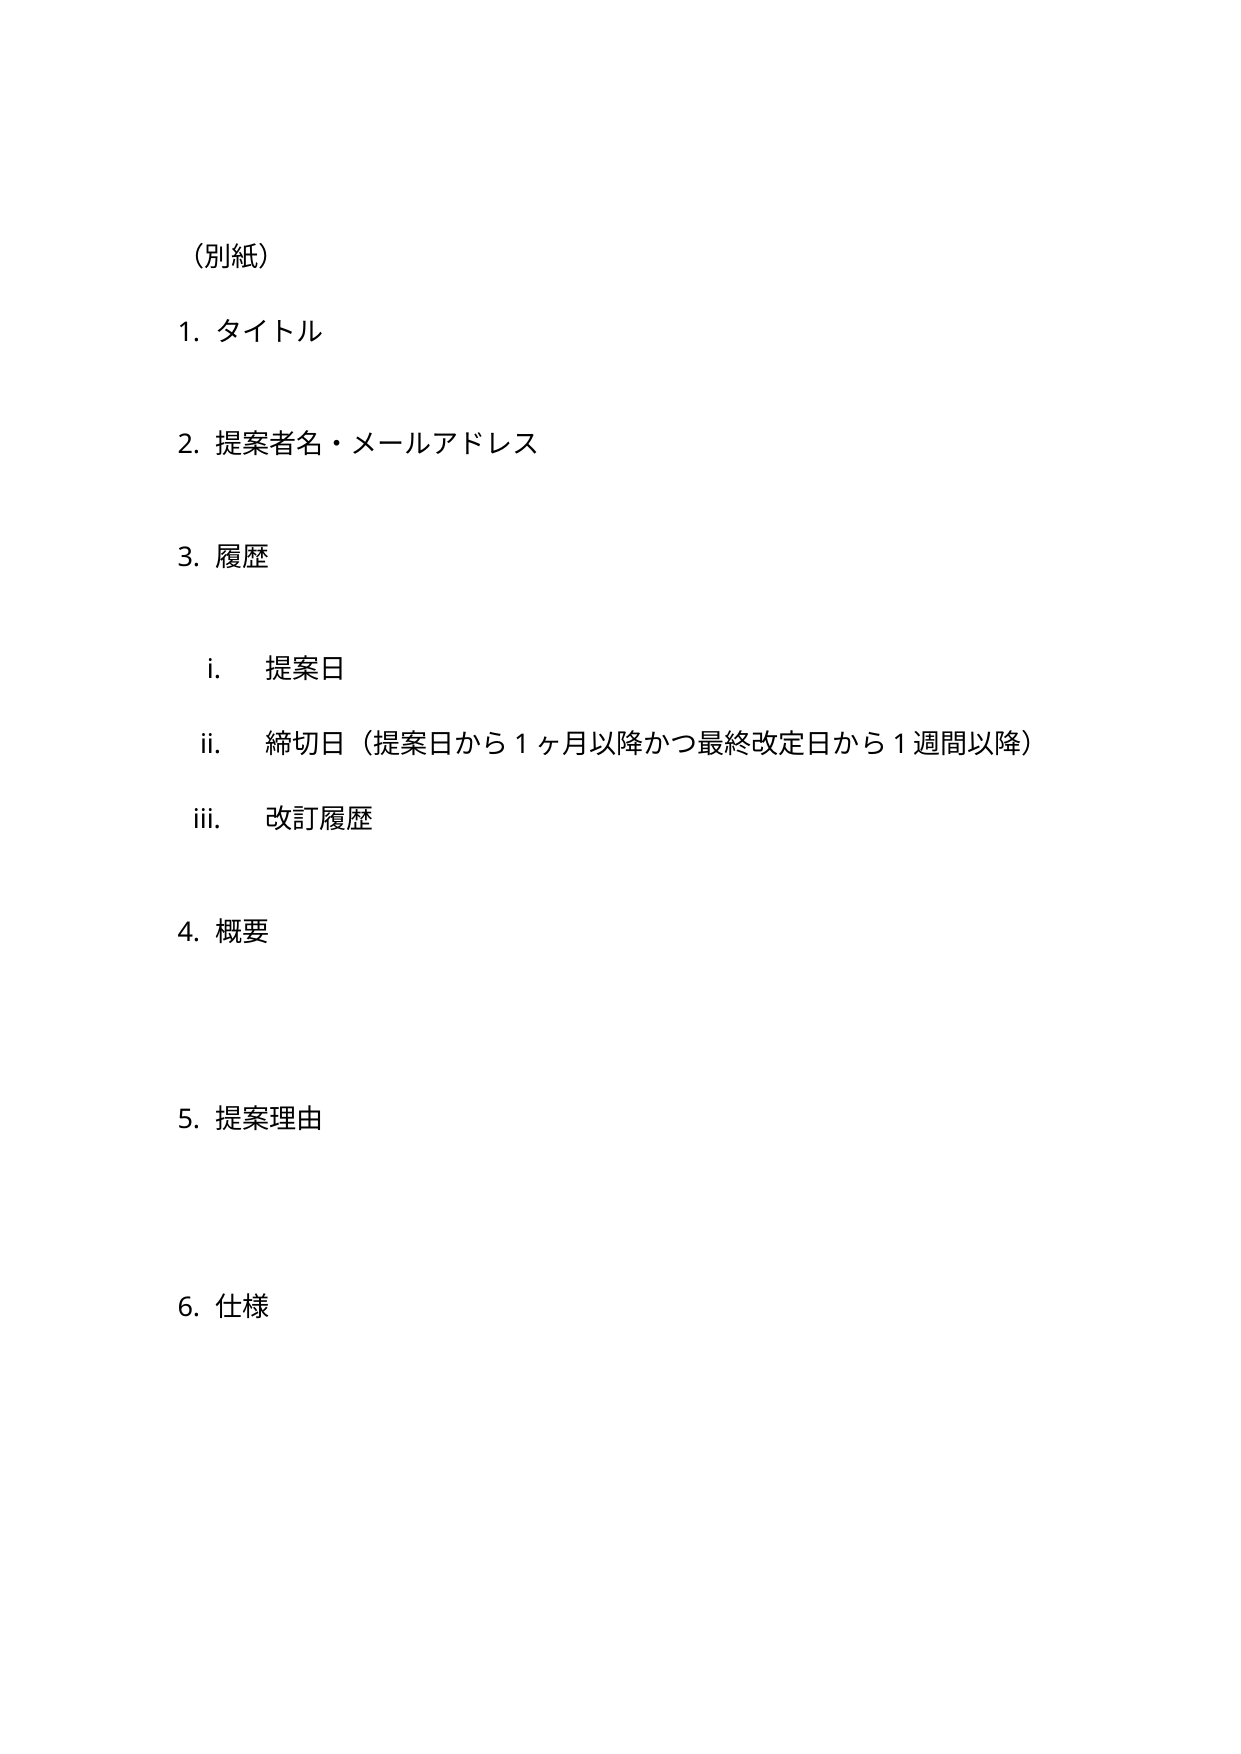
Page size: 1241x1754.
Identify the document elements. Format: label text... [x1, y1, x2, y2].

list 概要 [177, 892, 1063, 967]
list タイトル [177, 292, 1063, 367]
list 履歴 [177, 517, 1063, 592]
text （別紙） [177, 217, 1063, 292]
list 仕様 [177, 1267, 1063, 1342]
list 提案理由 [177, 1079, 1063, 1154]
list 提案日 [221, 629, 1063, 704]
list 提案者名・メールアドレス [177, 404, 1063, 479]
list 締切日（提案日から1ヶ月以降かつ最終改定日から1週間以降） [221, 704, 1063, 779]
list 改訂履歴 [221, 779, 1063, 854]
